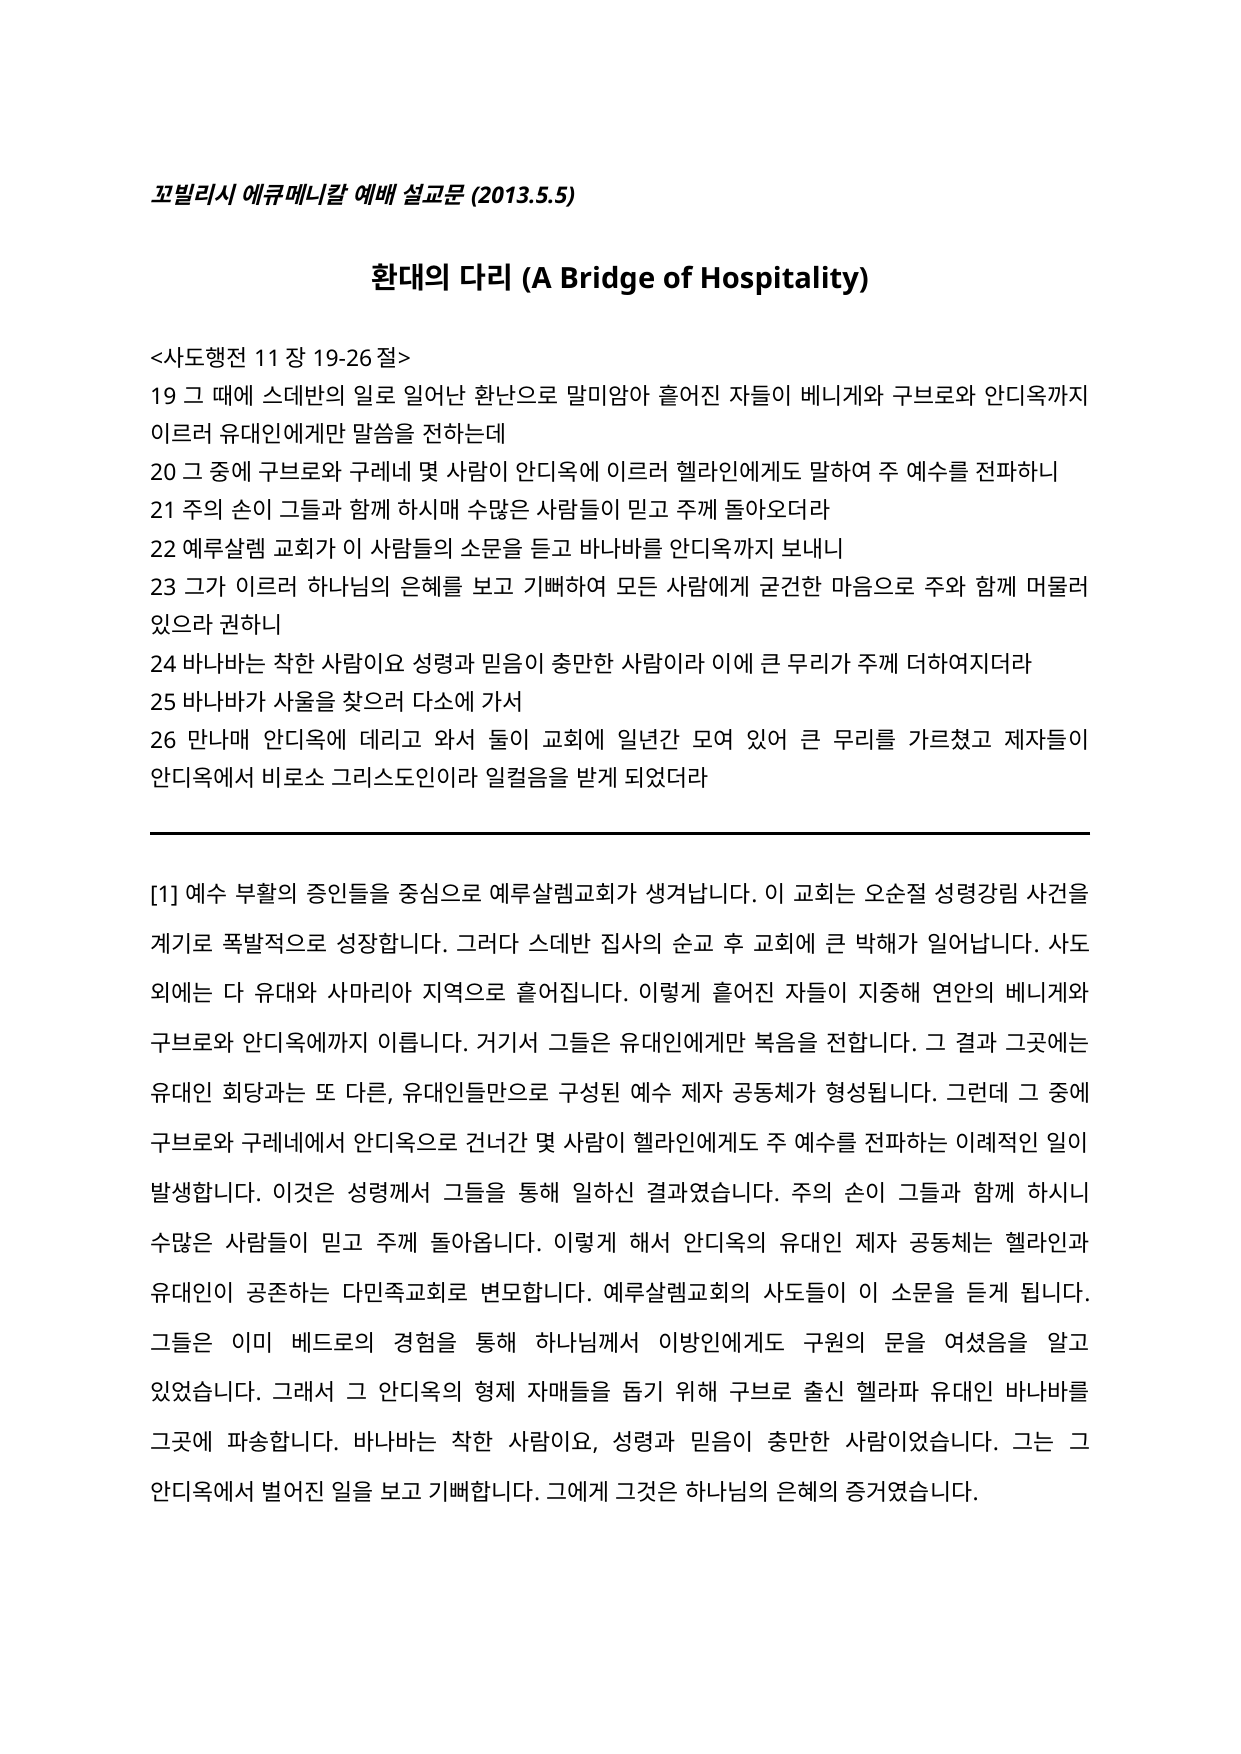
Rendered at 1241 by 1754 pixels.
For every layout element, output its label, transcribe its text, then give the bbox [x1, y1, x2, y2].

text 24 바나바는 착한 사람이요 성령과 믿음이 충만한 사람이라 이에 큰 무리가 주께 더하여지더라 [150, 645, 1090, 679]
text [1] 예수 부활의 증인들을 중심으로 예루살렘교회가 생겨납니다. 이 교회는 오순절 성령강림 사건을 계기로 폭발적으로 성장합니다. 그러다 스데반 집사의 순교 후 교회에 큰 박해가 일어납니다. 사도 외에는 다 유대와 사마리아 지역으로 흩어집니다. 이렇게 흩어진 자들이 지중해 연안의 베니게와 구브로와 안디옥에까지 이릅니다. 거기서 그들은 유대인에게만 복음을 전합니다. 그 결과 그곳에는 유대인 회당과는 또 다른, 유대인들만으로 구성된 예수 제자 공동체가 형성됩니다. 그런데 그 중에 구브로와 구레네에서 안디옥으로 건너간 몇 사람이 헬라인에게도 주 예수를 전파하는 이례적인 일이 발생합니다. 이것은 성령께서 그들을 통해 일하신 결과였습니다. 주의 손이 그들과 함께 하시니 수많은 사람들이 믿고 주께 돌아옵니다. 이렇게 해서 안디옥의 유대인 제자 공동체는 헬라인과 유대인이 공존하는 다민족교회로 변모합니다. 예루살렘교회의 사도들이 이 소문을 듣게 됩니다. 그들은 이미 베드로의 경험을 통해 하나님께서 이방인에게도 구원의 문을 여셨음을 알고 있었습니다. 그래서 그 안디옥의 형제 자매들을 돕기 위해 구브로 출신 헬라파 유대인 바나바를 그곳에 파송합니다. 바나바는 착한 사람이요, 성령과 믿음이 충만한 사람이었습니다. 그는 그 안디옥에서 벌어진 일을 보고 기뻐합니다. 그에게 그것은 하나님의 은혜의 증거였습니다. [150, 876, 1090, 1507]
text 26 만나매 안디옥에 데리고 와서 둘이 교회에 일년간 모여 있어 큰 무리를 가르쳤고 제자들이 안디옥에서 비로소 그리스도인이라 일컬음을 받게 되었더라 [150, 722, 1090, 793]
text 23 그가 이르러 하나님의 은혜를 보고 기뻐하여 모든 사람에게 굳건한 마음으로 주와 함께 머물러 있으라 권하니 [150, 569, 1090, 641]
text 25 바나바가 사울을 찾으러 다소에 가서 [150, 684, 1090, 717]
text <사도행전 11장 19-26절> [150, 339, 1090, 373]
text 20 그 중에 구브로와 구레네 몇 사람이 안디옥에 이르러 헬라인에게도 말하여 주 예수를 전파하니 [150, 454, 1090, 487]
text 19 그 때에 스데반의 일로 일어난 환난으로 말미암아 흩어진 자들이 베니게와 구브로와 안디옥까지 이르러 유대인에게만 말씀을 전하는데 [150, 378, 1090, 449]
text 21 주의 손이 그들과 함께 하시매 수많은 사람들이 믿고 주께 돌아오더라 [150, 492, 1090, 526]
text 환대의 다리 (A Bridge of Hospitality) [150, 255, 1090, 297]
text 꼬빌리시 에큐메니칼 예배 설교문 (2013.5.5) [150, 177, 1090, 211]
text 22 예루살렘 교회가 이 사람들의 소문을 듣고 바나바를 안디옥까지 보내니 [150, 531, 1090, 564]
